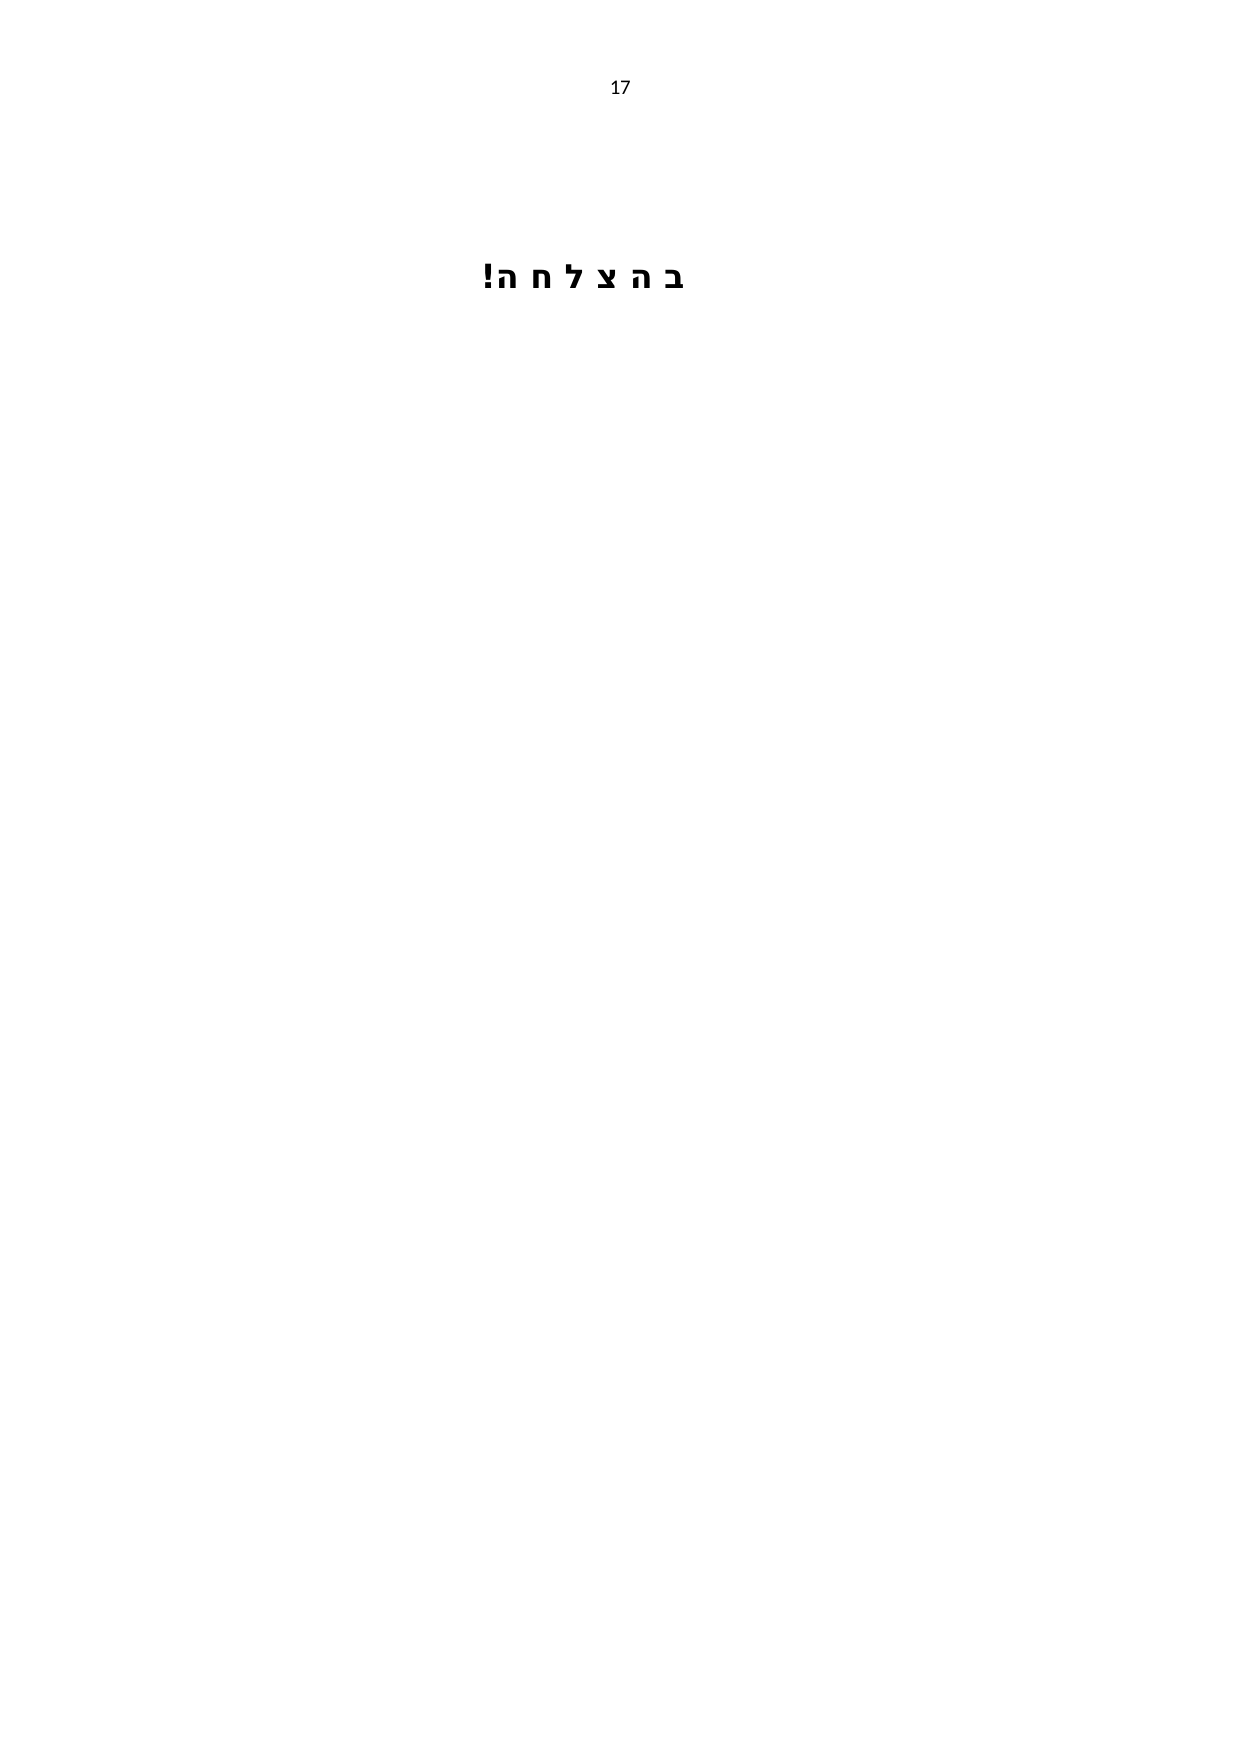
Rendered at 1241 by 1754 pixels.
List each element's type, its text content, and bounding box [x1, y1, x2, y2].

list ב ה צ ל ח ה! [187, 258, 978, 297]
